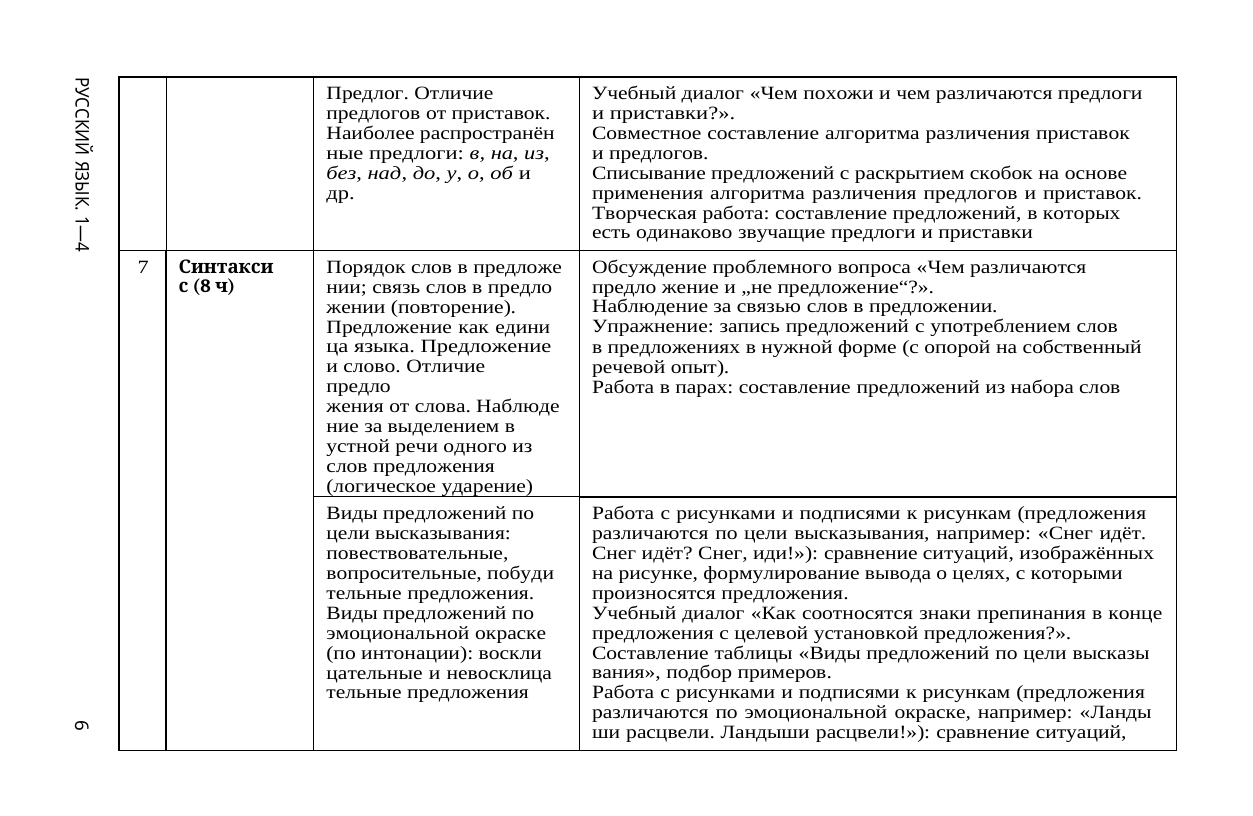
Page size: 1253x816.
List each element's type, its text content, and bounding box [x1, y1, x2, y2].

table_header Предлог. Отличие предлогов от приставок. Наиболее распространён­ ные предлоги: в, на, из, без, над, до, у, о, об и др. [314, 78, 579, 250]
table_header Учебный диалог «Чем похожи и чем различаются предлоги и приставки?». Совместное составление алгоритма различения приставок и предлогов. Списывание предложений с раскрытием скобок на основе применения алгоритма различения предлогов и приставок. Творческая работа: составление предложений, в которых есть одинаково звучащие предлоги и приставки [580, 78, 1176, 250]
table_cell Виды предложений по цели высказывания: повествовательные, вопросительные, побуди­ тельные предложения. Виды предложений по эмоциональной окраске (по интонации): воскли­ цательные и невосклица­ тельные предложения [314, 497, 579, 750]
table_cell Порядок слов в предложе­ нии; связь слов в предло­ жении (повторение). Предложение как едини­ ца языка. Предложение и слово. Отличие предло­ жения от слова. Наблюде­ ние за выделением в устной речи одного из слов предложения (логическое ударение) [314, 251, 579, 496]
table_cell Синтаксис (8 ч) [167, 251, 313, 750]
table_cell Обсуждение проблемного вопроса «Чем различаются предло­ жение и „не предложение“?». Наблюдение за связью слов в предложении. Упражнение: запись предложений с употреблением слов в предложениях в нужной форме (с опорой на собственный речевой опыт). Работа в парах: составление предложений из набора слов [580, 251, 1176, 496]
table_header [120, 78, 166, 250]
table_cell 7 [120, 251, 165, 750]
table_cell Работа с рисунками и подписями к рисункам (предложения различаются по цели высказывания, например: «Снег идёт. Снег идёт? Снег, иди!»): сравнение ситуаций, изображённых на рисунке, формулирование вывода о целях, с которыми произносятся предложения. Учебный диалог «Как соотносятся знаки препинания в конце предложения с целевой установкой предложения?». Составление таблицы «Виды предложений по цели высказы­ вания», подбор примеров. Работа с рисунками и подписями к рисункам (предложения различаются по эмоциональной окраске, например: «Ланды­ ши расцвели. Ландыши расцвели!»): сравнение ситуаций, [580, 498, 1176, 750]
table_header [167, 78, 313, 250]
